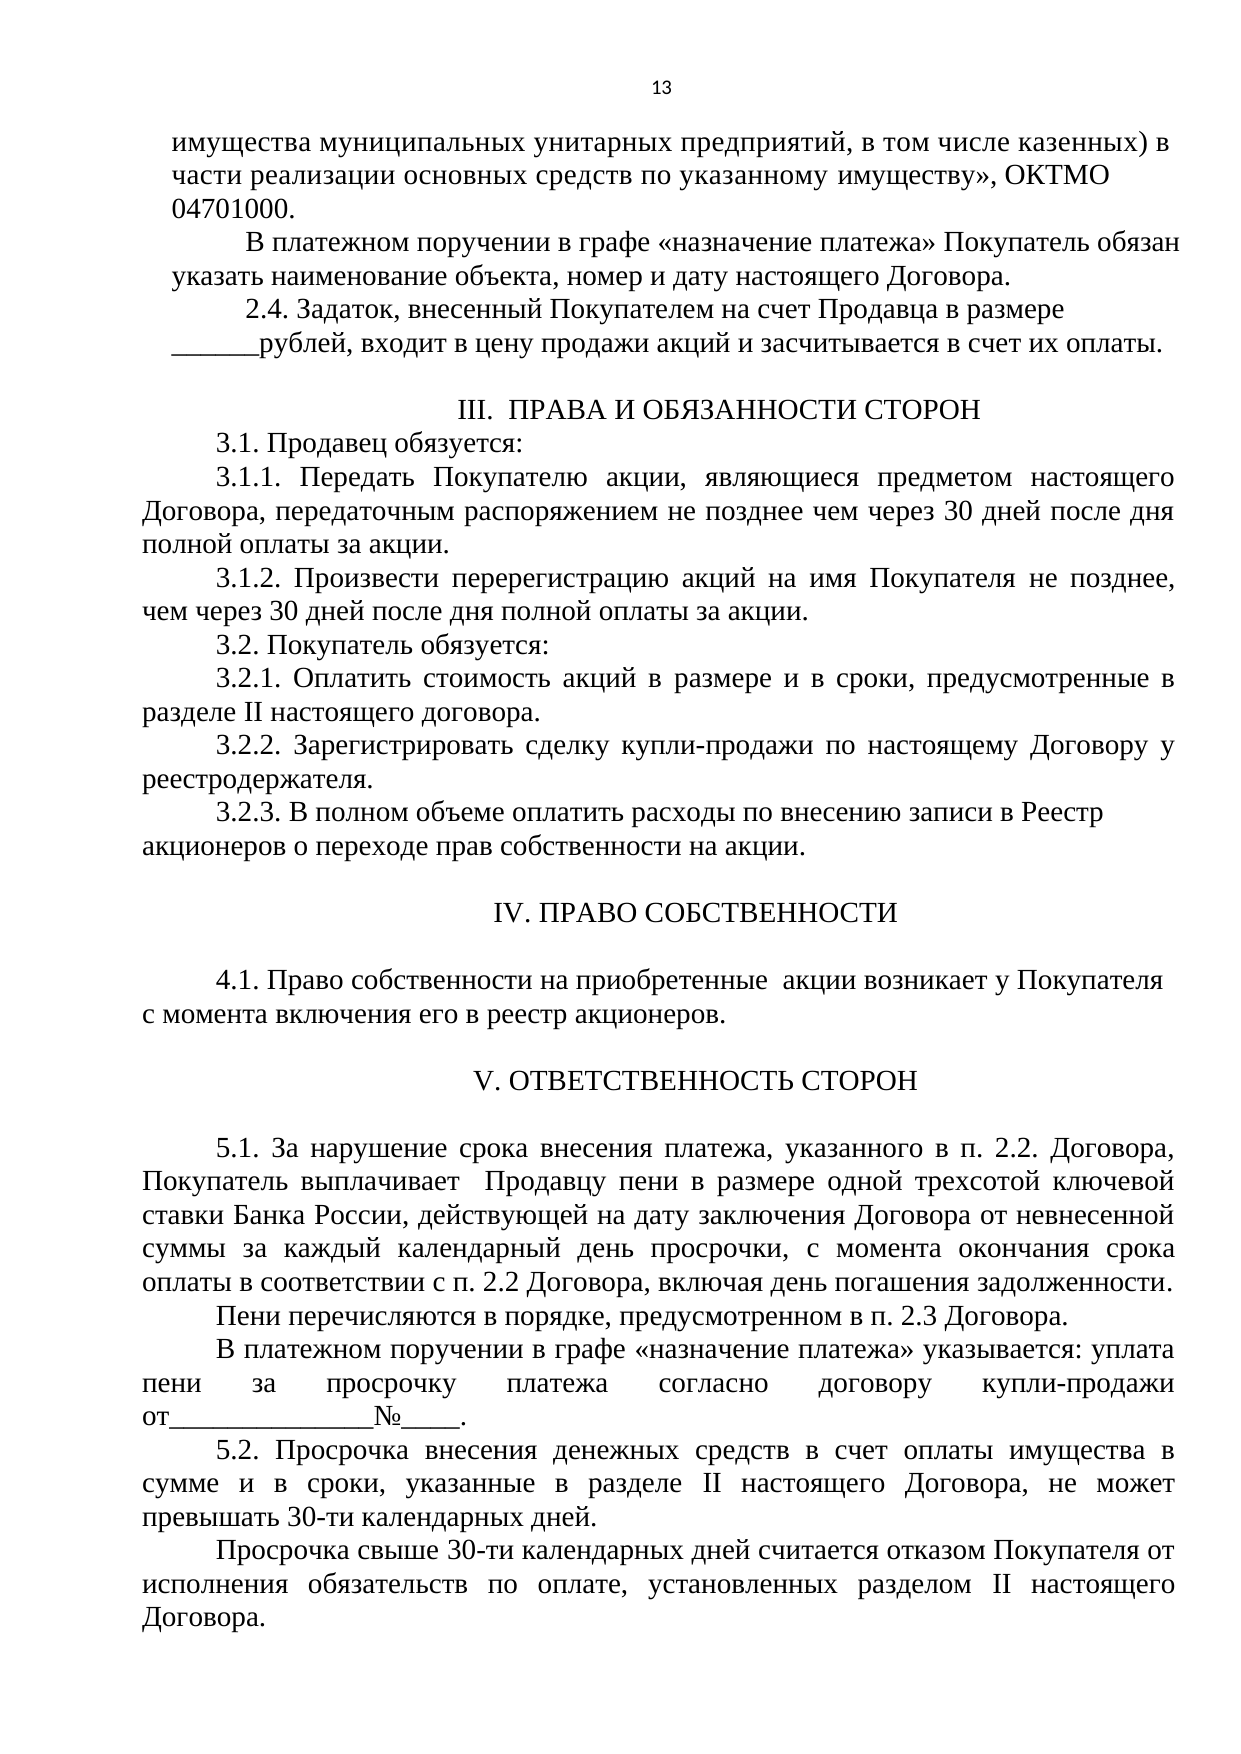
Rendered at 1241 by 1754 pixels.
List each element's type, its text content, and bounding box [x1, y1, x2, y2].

text 3.2. Покупатель обязуется: [142, 627, 1175, 660]
text 3.2.3. В полном объеме оплатить расходы по внесению записи в Реестр акционеров о переходе прав собственности на акции. [142, 794, 1175, 862]
text 3.2.2. Зарегистрировать сделку купли-продажи по настоящему Договору у реестродержателя. [142, 727, 1175, 794]
subtitle V. ОТВЕТСТВЕННОСТЬ СТОРОН [142, 1063, 1175, 1096]
text 5.2. Просрочка внесения денежных средств в счет оплаты имущества в сумме и в сроки, указанные в разделе II настоящего Договора, не может превышать 30-ти календарных дней. [142, 1432, 1175, 1532]
text Просрочка свыше 30-ти календарных дней считается отказом Покупателя от исполнения обязательств по оплате, установленных разделом II настоящего Договора. [142, 1532, 1175, 1633]
text 2.4. Задаток, внесенный Покупателем на счет Продавца в размере ______рублей, входит в цену продажи акций и засчитывается в счет их оплаты. [171, 291, 1193, 358]
subtitle IV. ПРАВО СОБСТВЕННОСТИ [142, 895, 1175, 929]
text 3.1. Продавец обязуется: [142, 426, 1175, 459]
text III. ПРАВА И ОБЯЗАННОСТИ СТОРОН [171, 392, 1193, 426]
text В платежном поручении в графе «назначение платежа» указывается: уплата пени за просрочку платежа согласно договору купли-продажи от______________№____. [142, 1331, 1175, 1432]
text В платежном поручении в графе «назначение платежа» Покупатель обязан указать наименование объекта, номер и дату настоящего Договора. [171, 224, 1193, 291]
text Пени перечисляются в порядке, предусмотренном в п. 2.3 Договора. [142, 1298, 1175, 1331]
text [171, 124, 1193, 224]
text 3.1.2. Произвести перерегистрацию акций на имя Покупателя не позднее, чем через 30 дней после дня полной оплаты за акции. [142, 560, 1175, 627]
text 4.1. Право собственности на приобретенные акции возникает у Покупателя с момента включения его в реестр акционеров. [142, 962, 1175, 1029]
text 3.1.1. Передать Покупателю акции, являющиеся предметом настоящего Договора, передаточным распоряжением не позднее чем через 30 дней после дня полной оплаты за акции. [142, 459, 1175, 560]
text 5.1. За нарушение срока внесения платежа, указанного в п. 2.2. Договора, Покупатель выплачивает Продавцу пени в размере одной трехсотой ключевой ставки Банка России, действующей на дату заключения Договора от невнесенной суммы за каждый календарный день просрочки, c момента окончания срока оплаты в соответствии с п. 2.2 Договора, включая день погашения задолженности. [142, 1130, 1175, 1298]
text 3.2.1. Оплатить стоимость акций в размере и в сроки, предусмотренные в разделе II настоящего договора. [142, 660, 1175, 727]
